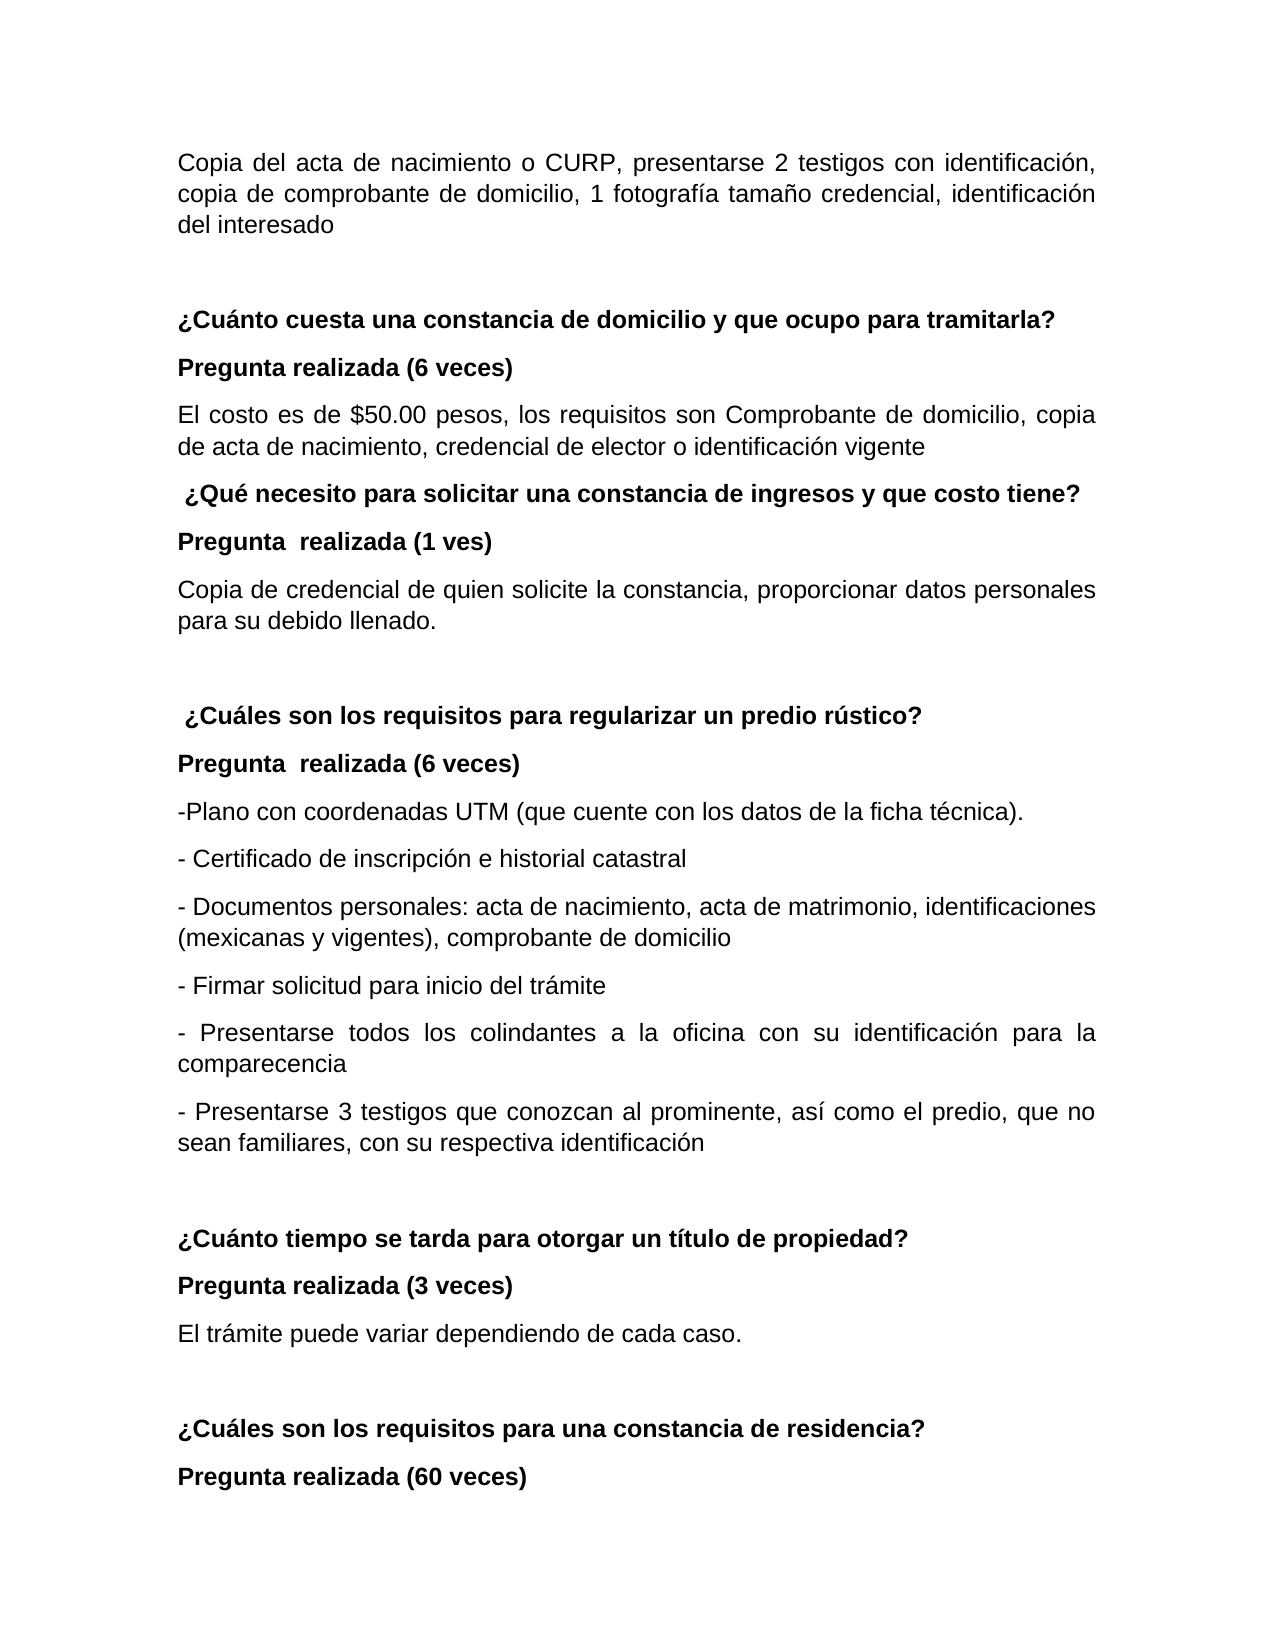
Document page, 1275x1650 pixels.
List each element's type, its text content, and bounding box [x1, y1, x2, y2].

text -Plano con coordenadas UTM (que cuente con los datos de la ficha técnica). [177, 797, 1098, 825]
text ¿Cuáles son los requisitos para una constancia de residencia? [177, 1414, 1098, 1443]
text ¿Cuánto tiempo se tarda para otorgar un título de propiedad? [177, 1224, 1098, 1252]
text - Documentos personales: acta de nacimiento, acta de matrimonio, identificaciones (mexicanas y vigentes), comprobante de domicilio [177, 892, 1098, 952]
text ¿Cuánto cuesta una constancia de domicilio y que ocupo para tramitarla? [177, 305, 1098, 334]
text - Certificado de inscripción e historial catastral [177, 844, 1098, 873]
text - Presentarse todos los colindantes a la oficina con su identificación para la comparecencia [177, 1018, 1098, 1078]
text - Presentarse 3 testigos que conozcan al prominente, así como el predio, que no sean familiares, con su respectiva identificación [177, 1097, 1098, 1157]
text El costo es de $50.00 pesos, los requisitos son Comprobante de domicilio, copia de acta de nacimiento, credencial de elector o identificación vigente [177, 401, 1098, 460]
text Copia del acta de nacimiento o CURP, presentarse 2 testigos con identificación, copia de comprobante de domicilio, 1 fotografía tamaño credencial, identificación del interesado [177, 148, 1098, 238]
text Pregunta realizada (6 veces) [177, 749, 1098, 778]
text Pregunta realizada (6 veces) [177, 353, 1098, 382]
text ¿Cuáles son los requisitos para regularizar un predio rústico? [177, 701, 1098, 730]
text Copia de credencial de quien solicite la constancia, proporcionar datos personales para su debido llenado. [177, 575, 1098, 634]
text Pregunta realizada (60 veces) [177, 1462, 1098, 1491]
text - Firmar solicitud para inicio del trámite [177, 971, 1098, 999]
text Pregunta realizada (3 veces) [177, 1271, 1098, 1300]
text Pregunta realizada (1 ves) [177, 527, 1098, 556]
text El trámite puede variar dependiendo de cada caso. [177, 1319, 1098, 1348]
text ¿Qué necesito para solicitar una constancia de ingresos y que costo tiene? [177, 479, 1098, 508]
